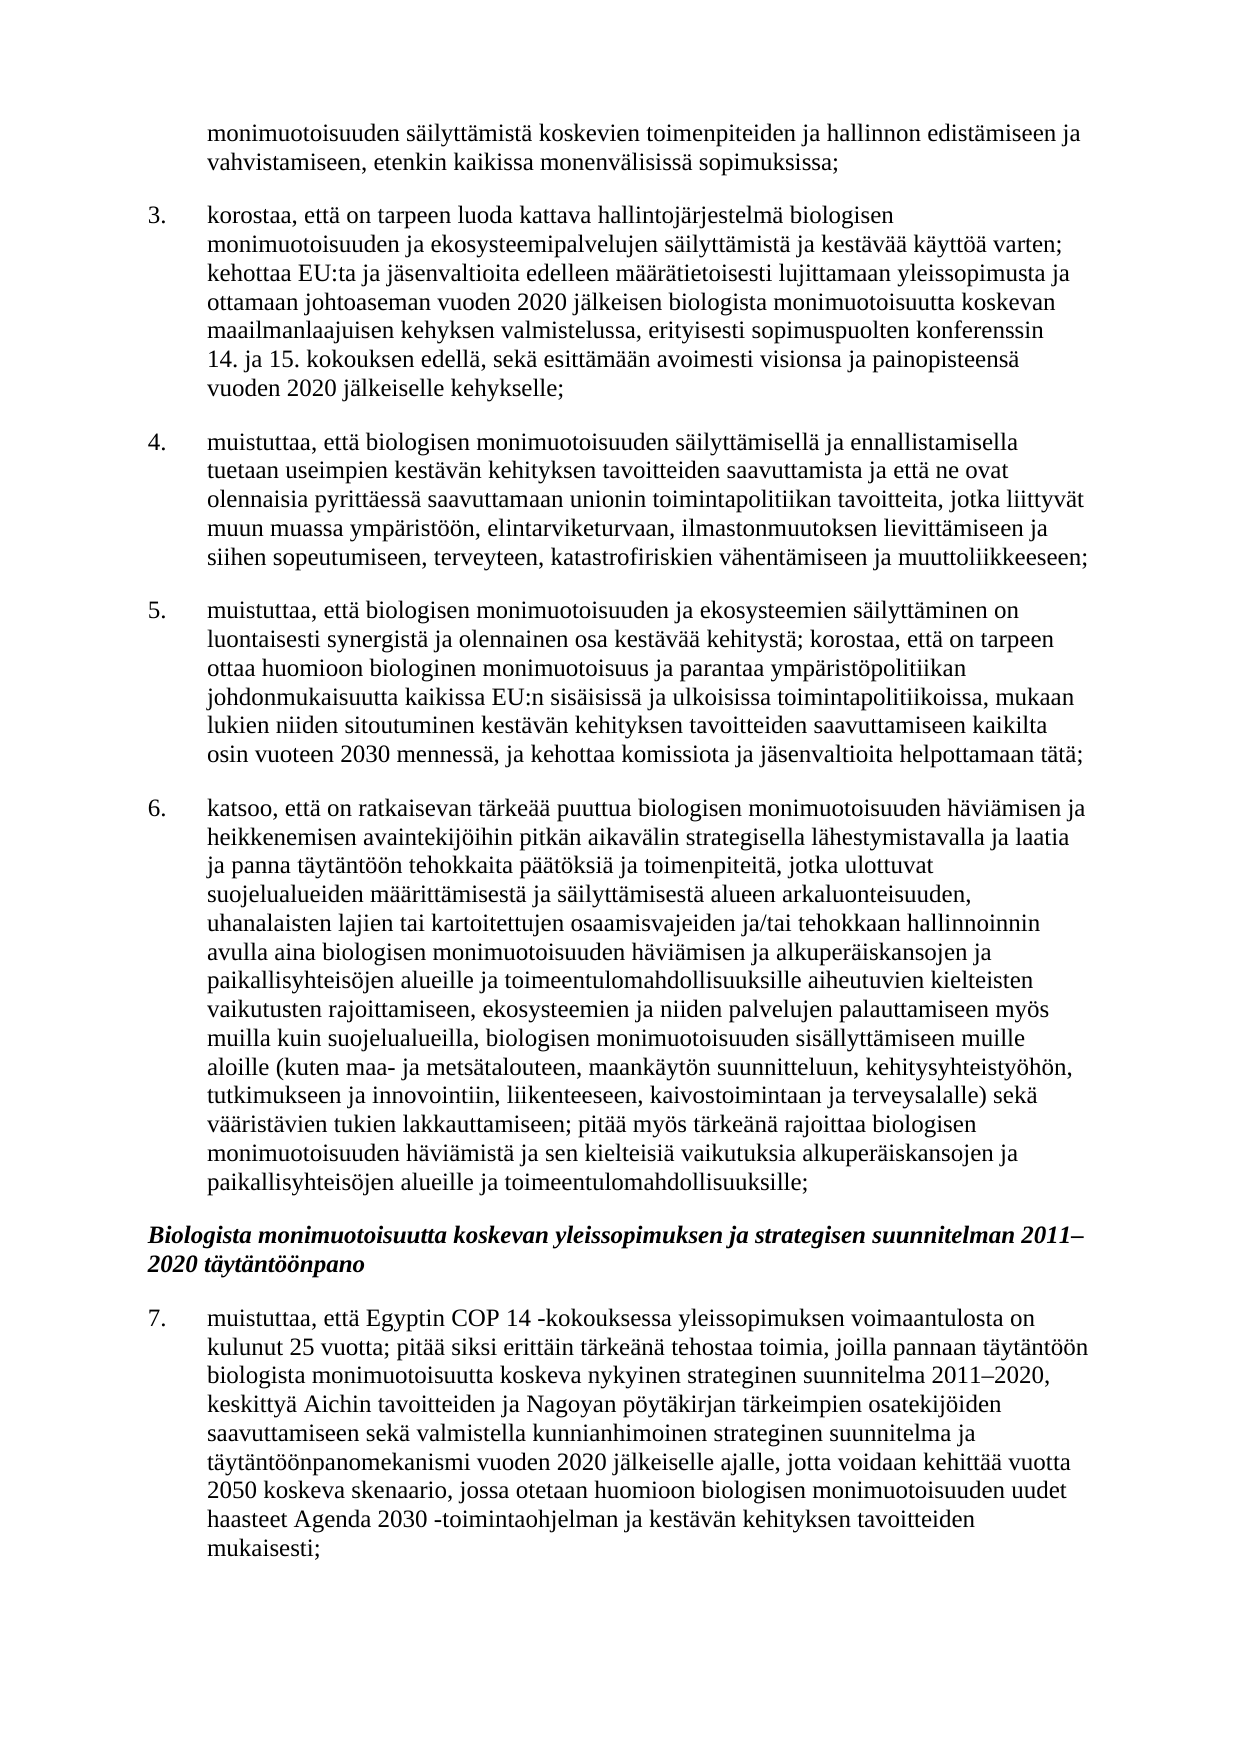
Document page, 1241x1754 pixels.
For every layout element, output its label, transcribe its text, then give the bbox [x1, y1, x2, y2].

text 4. muistuttaa, että biologisen monimuotoisuuden säilyttämisellä ja ennallistamisella tuetaan useimpien kestävän kehityksen tavoitteiden saavuttamista ja että ne ovat olennaisia pyrittäessä saavuttamaan unionin toimintapolitiikan tavoitteita, jotka liittyvät muun muassa ympäristöön, elintarviketurvaan, ilmastonmuutoksen lievittämiseen ja siihen sopeutumiseen, terveyteen, katastrofiriskien vähentämiseen ja muuttoliikkeeseen; [148, 427, 1092, 571]
text 5. muistuttaa, että biologisen monimuotoisuuden ja ekosysteemien säilyttäminen on luontaisesti synergistä ja olennainen osa kestävää kehitystä; korostaa, että on tarpeen ottaa huomioon biologinen monimuotoisuus ja parantaa ympäristöpolitiikan johdonmukaisuutta kaikissa EU:n sisäisissä ja ulkoisissa toimintapolitiikoissa, mukaan lukien niiden sitoutuminen kestävän kehityksen tavoitteiden saavuttamiseen kaikilta osin vuoteen 2030 mennessä, ja kehottaa komissiota ja jäsenvaltioita helpottamaan tätä; [148, 596, 1092, 768]
text 3. korostaa, että on tarpeen luoda kattava hallintojärjestelmä biologisen monimuotoisuuden ja ekosysteemipalvelujen säilyttämistä ja kestävää käyttöä varten; kehottaa EU:ta ja jäsenvaltioita edelleen määrätietoisesti lujittamaan yleissopimusta ja ottamaan johtoaseman vuoden 2020 jälkeisen biologista monimuotoisuutta koskevan maailmanlaajuisen kehyksen valmistelussa, erityisesti sopimuspuolten konferenssin 14. ja 15. kokouksen edellä, sekä esittämään avoimesti visionsa ja painopisteensä vuoden 2020 jälkeiselle kehykselle; [148, 201, 1092, 402]
text Biologista monimuotoisuutta koskevan yleissopimuksen ja strategisen suunnitelman 2011–2020 täytäntöönpano [148, 1221, 1092, 1278]
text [148, 118, 1092, 176]
text 6. katsoo, että on ratkaisevan tärkeää puuttua biologisen monimuotoisuuden häviämisen ja heikkenemisen avaintekijöihin pitkän aikavälin strategisella lähestymistavalla ja laatia ja panna täytäntöön tehokkaita päätöksiä ja toimenpiteitä, jotka ulottuvat suojelualueiden määrittämisestä ja säilyttämisestä alueen arkaluonteisuuden, uhanalaisten lajien tai kartoitettujen osaamisvajeiden ja/tai tehokkaan hallinnoinnin avulla aina biologisen monimuotoisuuden häviämisen ja alkuperäiskansojen ja paikallisyhteisöjen alueille ja toimeentulomahdollisuuksille aiheutuvien kielteisten vaikutusten rajoittamiseen, ekosysteemien ja niiden palvelujen palauttamiseen myös muilla kuin suojelualueilla, biologisen monimuotoisuuden sisällyttämiseen muille aloille (kuten maa- ja metsätalouteen, maankäytön suunnitteluun, kehitysyhteistyöhön, tutkimukseen ja innovointiin, liikenteeseen, kaivostoimintaan ja terveysalalle) sekä vääristävien tukien lakkauttamiseen; pitää myös tärkeänä rajoittaa biologisen monimuotoisuuden häviämistä ja sen kielteisiä vaikutuksia alkuperäiskansojen ja paikallisyhteisöjen alueille ja toimeentulomahdollisuuksille; [148, 793, 1092, 1196]
text 7. muistuttaa, että Egyptin COP 14 -kokouksessa yleissopimuksen voimaantulosta on kulunut 25 vuotta; pitää siksi erittäin tärkeänä tehostaa toimia, joilla pannaan täytäntöön biologista monimuotoisuutta koskeva nykyinen strateginen suunnitelma 2011–2020, keskittyä Aichin tavoitteiden ja Nagoyan pöytäkirjan tärkeimpien osatekijöiden saavuttamiseen sekä valmistella kunnianhimoinen strateginen suunnitelma ja täytäntöönpanomekanismi vuoden 2020 jälkeiselle ajalle, jotta voidaan kehittää vuotta 2050 koskeva skenaario, jossa otetaan huomioon biologisen monimuotoisuuden uudet haasteet Agenda 2030 -toimintaohjelman ja kestävän kehityksen tavoitteiden mukaisesti; [148, 1303, 1092, 1562]
